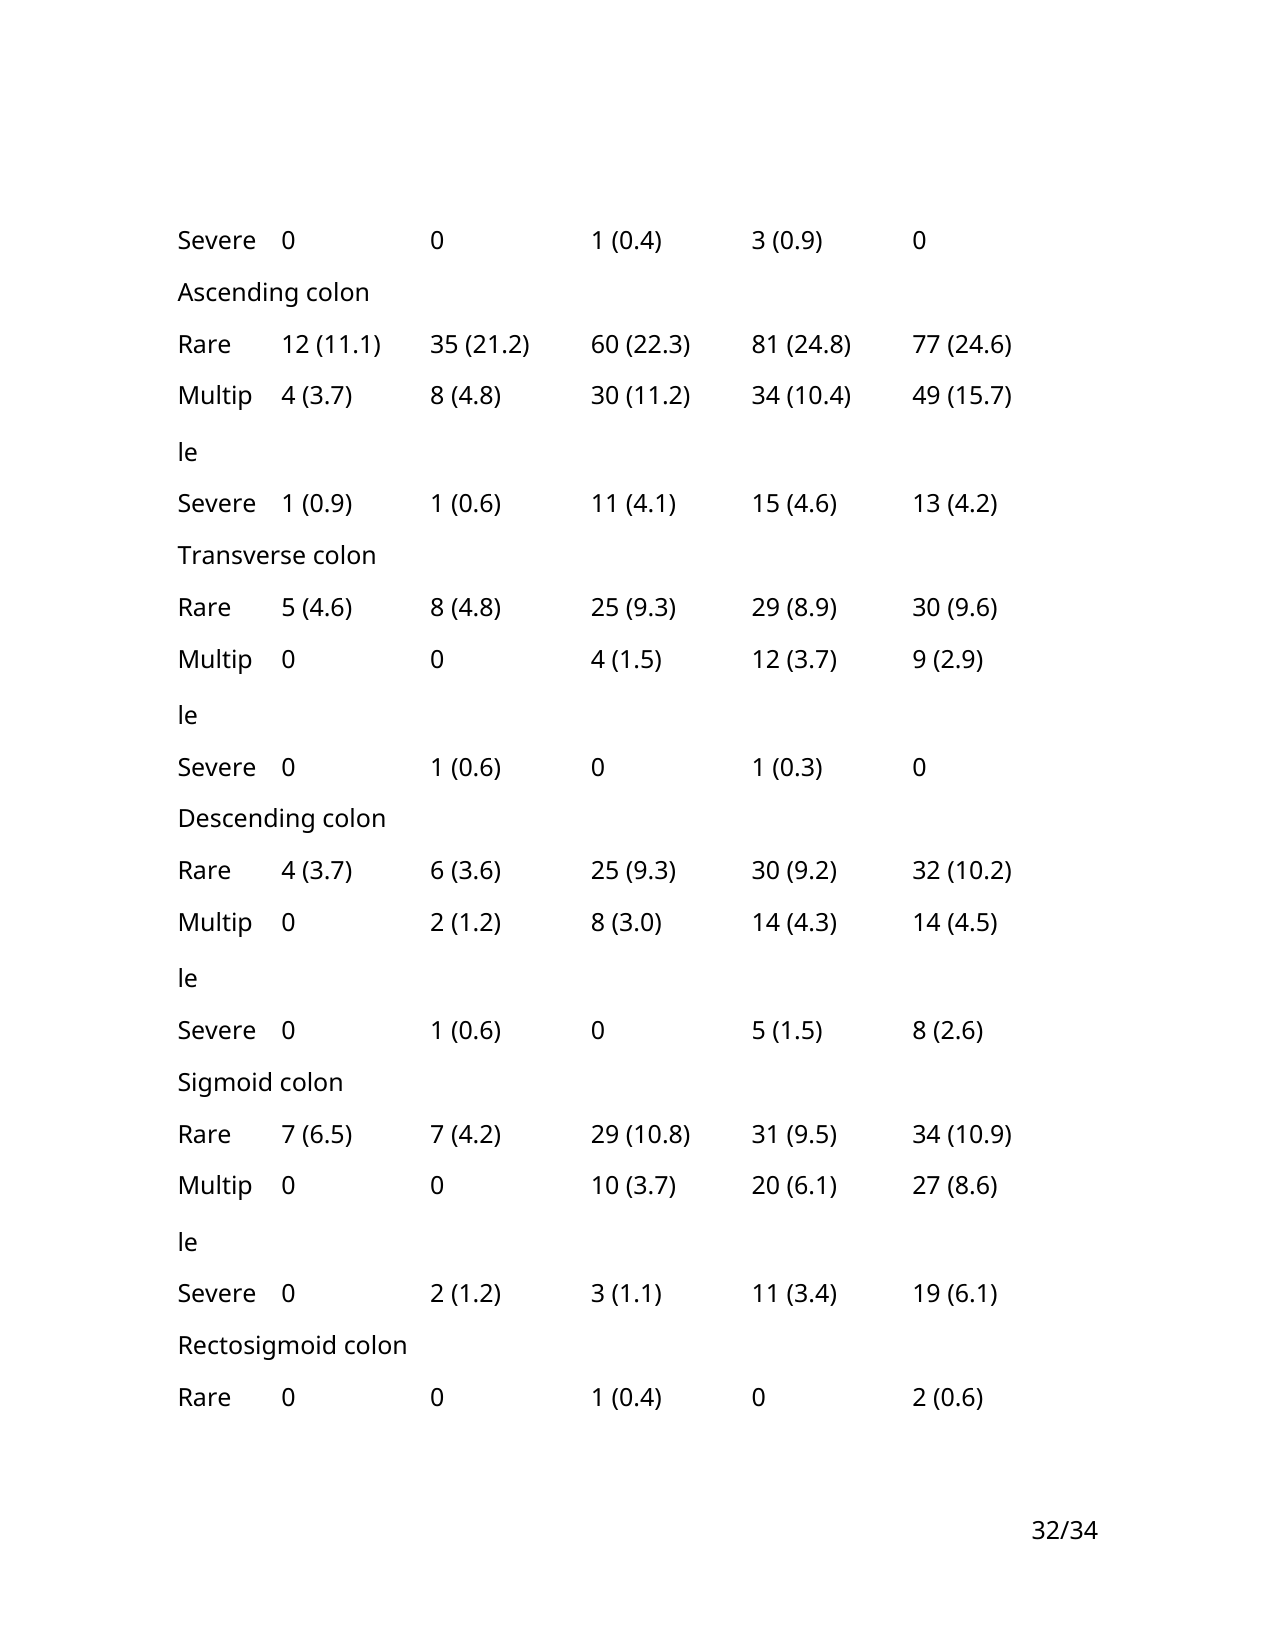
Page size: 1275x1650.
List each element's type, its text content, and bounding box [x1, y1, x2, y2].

table_cell 0 [419, 640, 579, 748]
table_cell Rare [166, 851, 270, 903]
table_cell 30 (11.2) [579, 376, 740, 484]
table_cell 31 (9.5) [740, 1115, 901, 1166]
table_cell 0 [270, 748, 419, 799]
table_cell Multiple [166, 903, 270, 1011]
table_cell 77 (24.6) [901, 325, 1050, 376]
table_cell 2 (1.2) [419, 1274, 579, 1326]
table_cell 12 (11.1) [270, 325, 419, 376]
table_cell 8 (3.0) [579, 903, 740, 1011]
table_cell 3 (0.9) [740, 221, 901, 273]
table_cell 0 [419, 1378, 579, 1430]
table_cell 8 (4.8) [419, 588, 579, 640]
table_cell 29 (8.9) [740, 588, 901, 640]
table_cell Rare [166, 325, 270, 376]
table_cell 1 (0.4) [579, 221, 740, 273]
table_cell 0 [740, 1378, 901, 1430]
table_cell 8 (2.6) [901, 1011, 1050, 1063]
table_cell 0 [901, 748, 1050, 799]
table_cell 11 (4.1) [579, 484, 740, 536]
table_cell Severe [166, 1274, 270, 1326]
table_cell 30 (9.6) [901, 588, 1050, 640]
table_cell Descending colon [166, 800, 1050, 851]
table_cell 0 [579, 1011, 740, 1063]
table_cell 11 (3.4) [740, 1274, 901, 1326]
table_cell Severe [166, 484, 270, 536]
table_cell 0 [270, 1011, 419, 1063]
table_cell 0 [270, 1166, 419, 1274]
table_cell Multiple [166, 1166, 270, 1274]
table_cell 25 (9.3) [579, 588, 740, 640]
table_cell 2 (1.2) [419, 903, 579, 1011]
table_cell 0 [579, 748, 740, 799]
table_cell 60 (22.3) [579, 325, 740, 376]
table_cell Severe [166, 1011, 270, 1063]
table_cell 0 [419, 221, 579, 273]
table_cell 12 (3.7) [740, 640, 901, 748]
table_cell 7 (4.2) [419, 1115, 579, 1166]
table_cell 34 (10.9) [901, 1115, 1050, 1166]
table_cell 0 [270, 221, 419, 273]
table_cell 3 (1.1) [579, 1274, 740, 1326]
table_cell Rare [166, 1115, 270, 1166]
table_cell 5 (4.6) [270, 588, 419, 640]
table_cell 1 (0.9) [270, 484, 419, 536]
table_cell Sigmoid colon [166, 1063, 1050, 1114]
table_cell 6 (3.6) [419, 851, 579, 903]
table_cell 9 (2.9) [901, 640, 1050, 748]
table_cell 34 (10.4) [740, 376, 901, 484]
table_cell 1 (0.6) [419, 1011, 579, 1063]
table_cell 0 [270, 1274, 419, 1326]
table_cell 30 (9.2) [740, 851, 901, 903]
table_cell Rectosigmoid colon [166, 1326, 1050, 1378]
table_cell Transverse colon [166, 536, 1050, 588]
table_cell 81 (24.8) [740, 325, 901, 376]
table_cell 4 (1.5) [579, 640, 740, 748]
table_cell 25 (9.3) [579, 851, 740, 903]
table_cell 15 (4.6) [740, 484, 901, 536]
table_cell Rare [166, 588, 270, 640]
table_cell Multiple [166, 376, 270, 484]
table_cell 49 (15.7) [901, 376, 1050, 484]
table_cell 8 (4.8) [419, 376, 579, 484]
table_cell Severe [166, 221, 270, 273]
table_cell Ascending colon [166, 273, 1050, 324]
table_cell 1 (0.6) [419, 748, 579, 799]
table_cell 4 (3.7) [270, 851, 419, 903]
table_cell Severe [166, 748, 270, 799]
table_cell 5 (1.5) [740, 1011, 901, 1063]
table_cell 14 (4.3) [740, 903, 901, 1011]
table_cell 27 (8.6) [901, 1166, 1050, 1274]
table_cell Rare [166, 1378, 270, 1430]
table_cell 32 (10.2) [901, 851, 1050, 903]
table_cell 2 (0.6) [901, 1378, 1050, 1430]
table_cell 0 [270, 640, 419, 748]
table_cell 4 (3.7) [270, 376, 419, 484]
table_cell 19 (6.1) [901, 1274, 1050, 1326]
table_cell 1 (0.6) [419, 484, 579, 536]
table_cell 20 (6.1) [740, 1166, 901, 1274]
table_cell 0 [901, 221, 1050, 273]
table_cell 13 (4.2) [901, 484, 1050, 536]
table_cell 35 (21.2) [419, 325, 579, 376]
table_cell 29 (10.8) [579, 1115, 740, 1166]
table_cell 7 (6.5) [270, 1115, 419, 1166]
table_cell 1 (0.3) [740, 748, 901, 799]
table_cell 0 [270, 1378, 419, 1430]
table_cell 10 (3.7) [579, 1166, 740, 1274]
table_cell 0 [419, 1166, 579, 1274]
table_cell 1 (0.4) [579, 1378, 740, 1430]
table_cell Multiple [166, 640, 270, 748]
table_cell 0 [270, 903, 419, 1011]
table_cell 14 (4.5) [901, 903, 1050, 1011]
